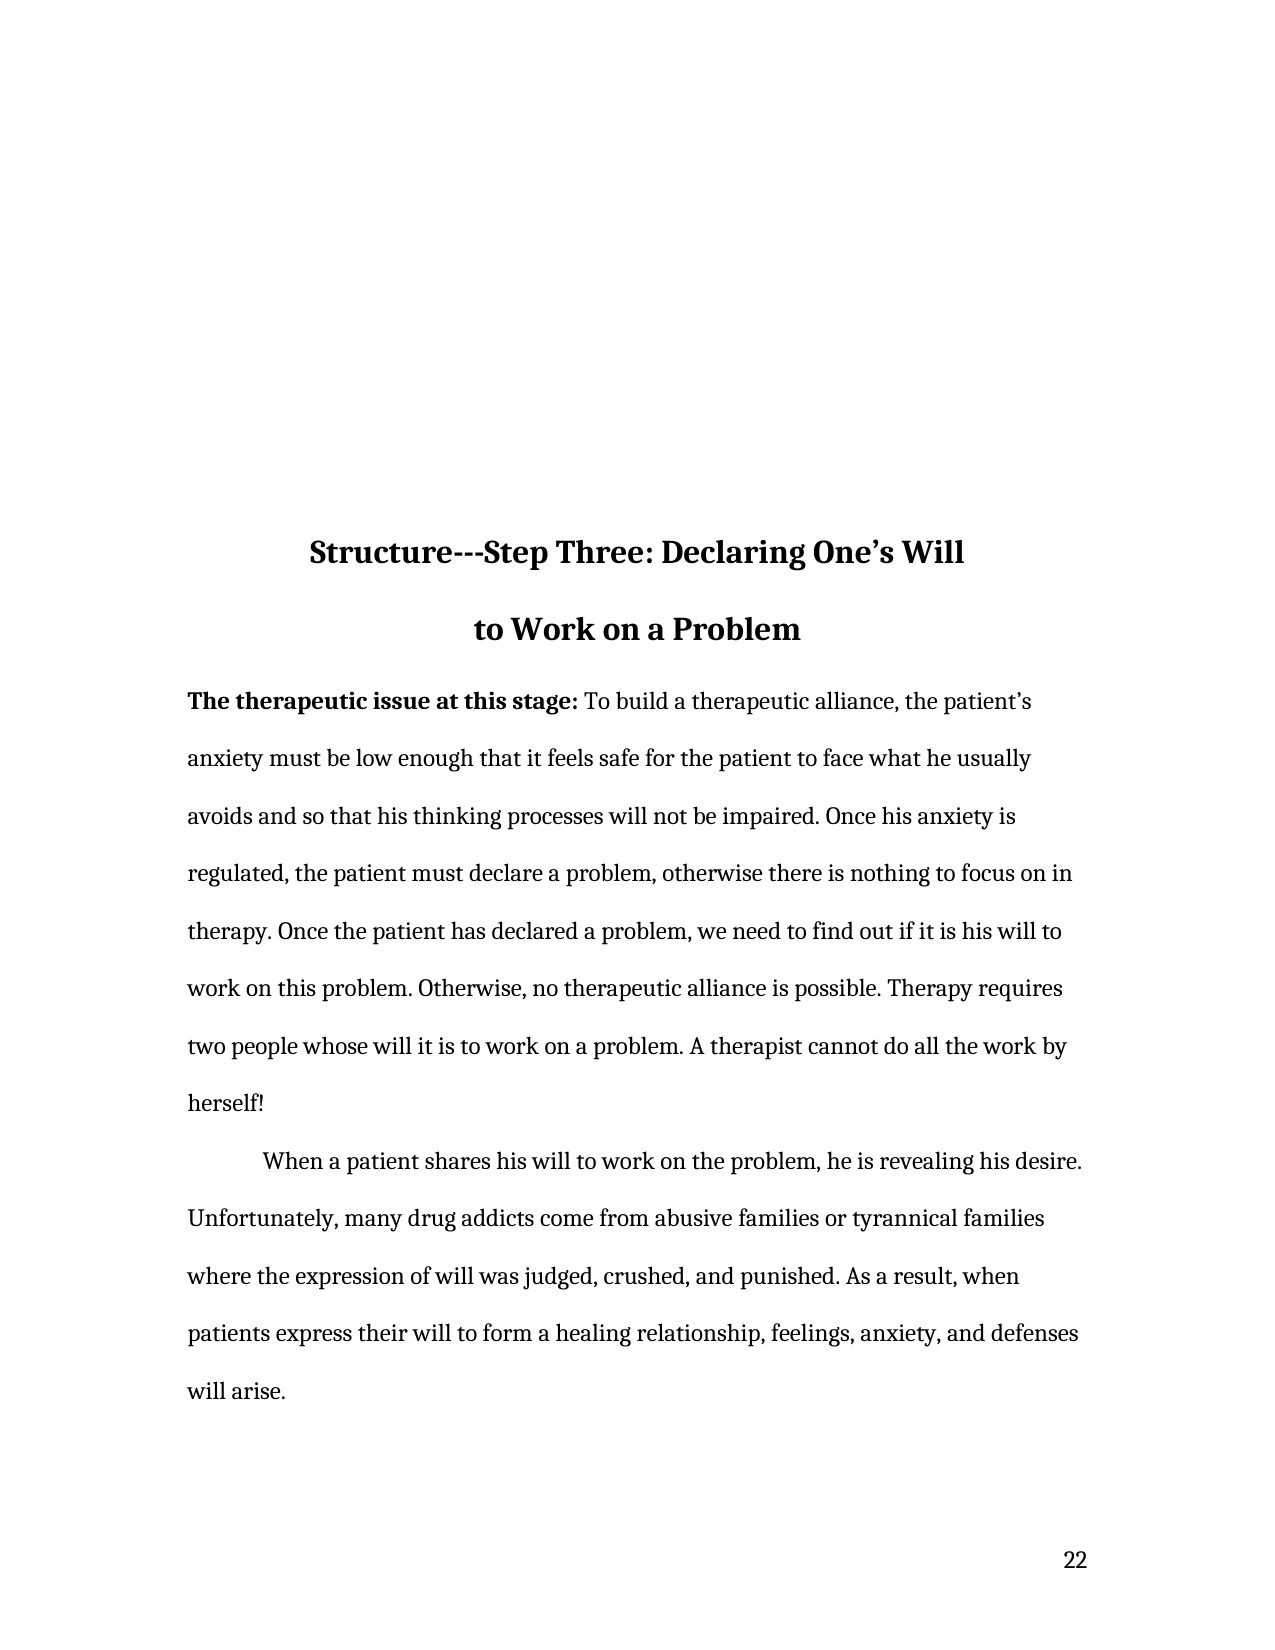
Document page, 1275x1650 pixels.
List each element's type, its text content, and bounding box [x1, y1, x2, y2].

text When a patient shares his will to work on the problem, he is revealing his desire. Unfortunately, many drug addicts come from abusive families or tyrannical families where the expression of will was judged, crushed, and punished. As a result, when patients express their will to form a healing relationship, feelings, anxiety, and defenses will arise. [187, 1147, 1087, 1405]
text The therapeutic issue at this stage: To build a therapeutic alliance, the patient’s anxiety must be low enough that it feels safe for the patient to face what he usually avoids and so that his thinking processes will not be impaired. Once his anxiety is regulated, the patient must declare a problem, otherwise there is nothing to focus on in therapy. Once the patient has declared a problem, we need to find out if it is his will to work on this problem. Otherwise, no therapeutic alliance is possible. Therapy requires two people whose will it is to work on a problem. A therapist cannot do all the work by herself! [187, 687, 1087, 1118]
text to Work on a Problem [187, 610, 1087, 648]
text Structure---Step Three: Declaring One’s Will [187, 533, 1087, 572]
